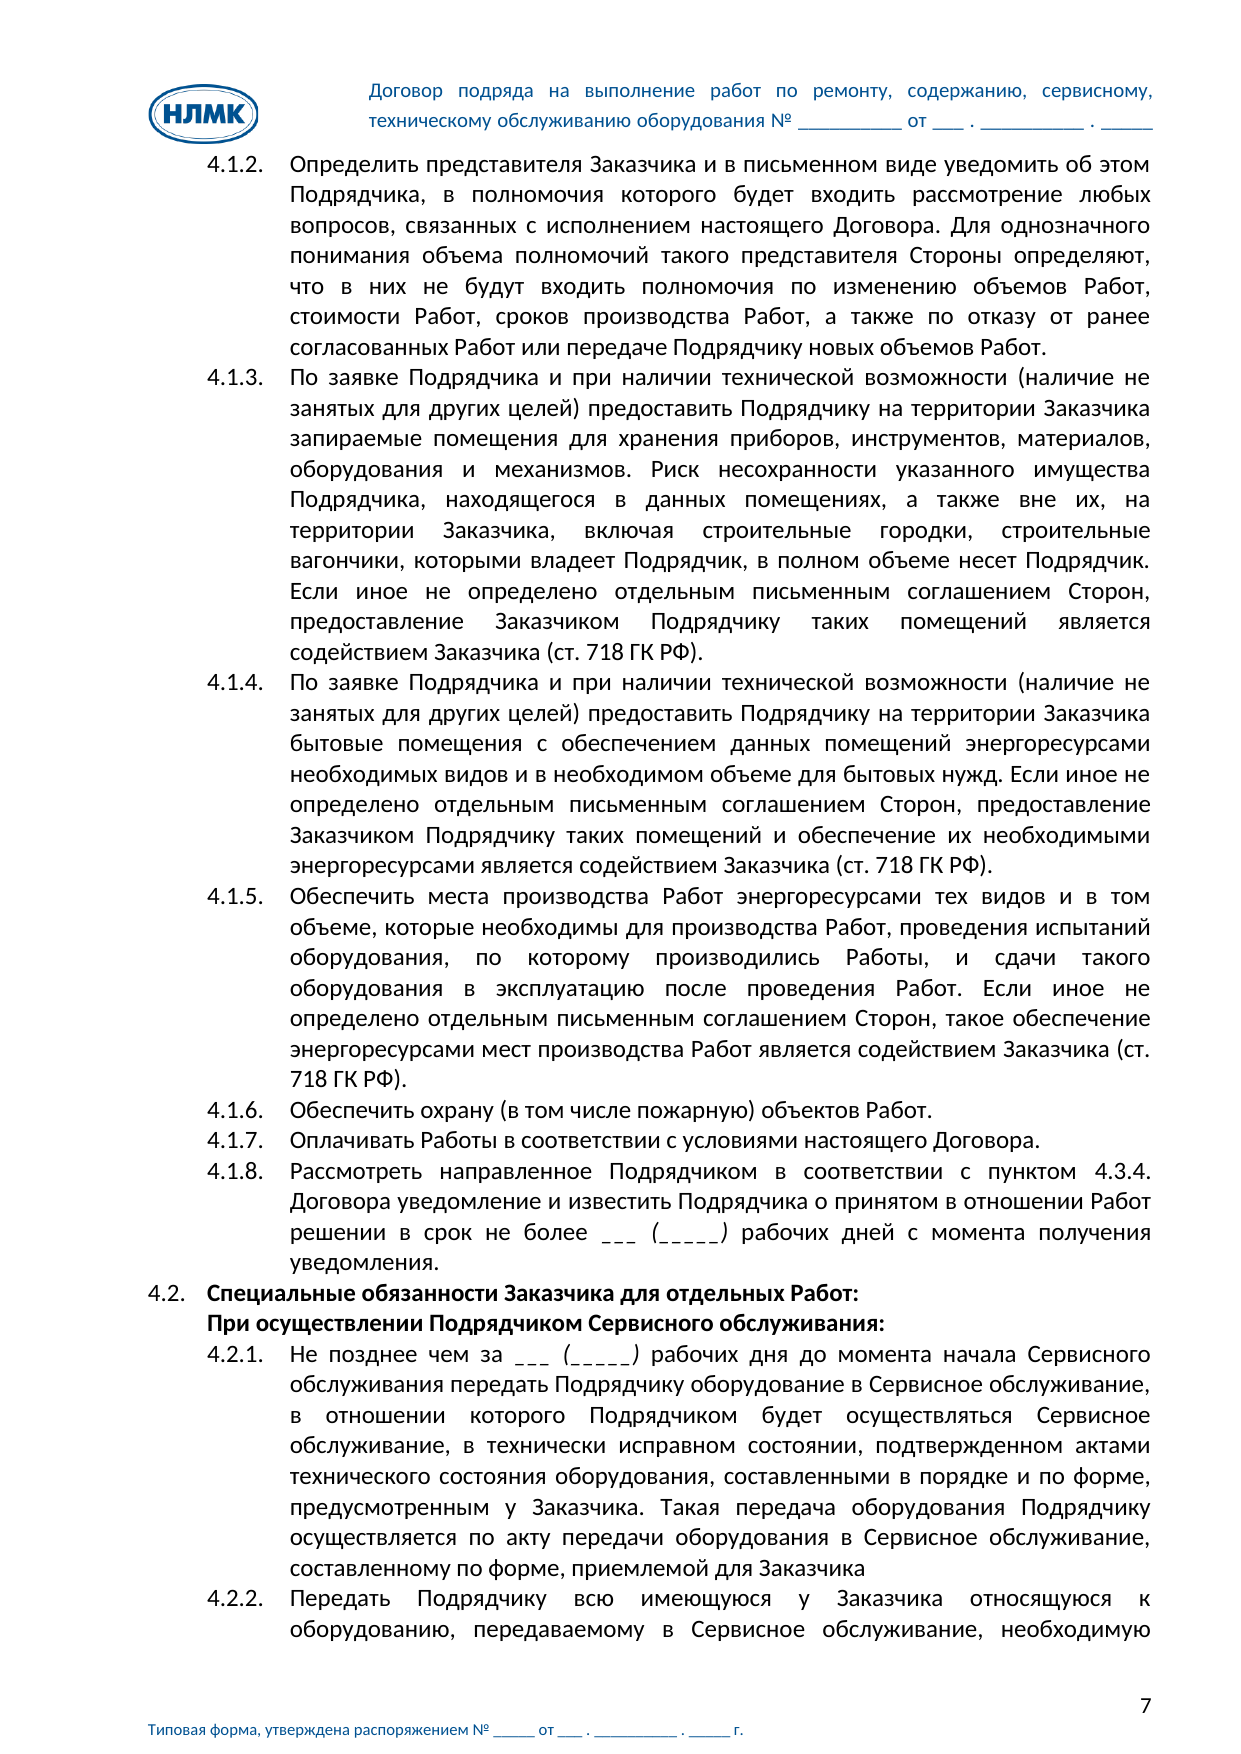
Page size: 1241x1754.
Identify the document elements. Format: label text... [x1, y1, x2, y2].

picture [148, 84, 259, 144]
list Не позднее чем за ___ (_____) рабочих дня до момента начала Сервисного обслуживания передать Подрядчику оборудование в Сервисное обслуживание, в отношении которого Подрядчиком будет осуществляться Сервисное обслуживание, в технически исправном состоянии, подтвержденном актами технического состояния оборудования, составленными в порядке и по форме, предусмотренным у Заказчика. Такая передача оборудования Подрядчику осуществляется по акту передачи оборудования в Сервисное обслуживание, составленному по форме, приемлемой для Заказчика [207, 1338, 1152, 1582]
list Определить представителя Заказчика и в письменном виде уведомить об этом Подрядчика, в полномочия которого будет входить рассмотрение любых вопросов, связанных с исполнением настоящего Договора. Для однозначного понимания объема полномочий такого представителя Стороны определяют, что в них не будут входить полномочия по изменению объемов Работ, стоимости Работ, сроков производства Работ, а также по отказу от ранее согласованных Работ или передаче Подрядчику новых объемов Работ. [207, 148, 1152, 361]
list По заявке Подрядчика и при наличии технической возможности (наличие не занятых для других целей) предоставить Подрядчику на территории Заказчика бытовые помещения с обеспечением данных помещений энергоресурсами необходимых видов и в необходимом объеме для бытовых нужд. Если иное не определено отдельным письменным соглашением Сторон, предоставление Заказчиком Подрядчику таких помещений и обеспечение их необходимыми энергоресурсами является содействием Заказчика (ст. 718 ГК РФ). [207, 667, 1152, 880]
list Обеспечить места производства Работ энергоресурсами тех видов и в том объеме, которые необходимы для производства Работ, проведения испытаний оборудования, по которому производились Работы, и сдачи такого оборудования в эксплуатацию после проведения Работ. Если иное не определено отдельным письменным соглашением Сторон, такое обеспечение энергоресурсами мест производства Работ является содействием Заказчика (ст. 718 ГК РФ). [207, 880, 1152, 1094]
list Специальные обязанности Заказчика для отдельных Работ: [148, 1277, 1152, 1307]
list При осуществлении Подрядчиком Сервисного обслуживания: [207, 1307, 1152, 1338]
list По заявке Подрядчика и при наличии технической возможности (наличие не занятых для других целей) предоставить Подрядчику на территории Заказчика запираемые помещения для хранения приборов, инструментов, материалов, оборудования и механизмов. Риск несохранности указанного имущества Подрядчика, находящегося в данных помещениях, а также вне их, на территории Заказчика, включая строительные городки, строительные вагончики, которыми владеет Подрядчик, в полном объеме несет Подрядчик. Если иное не определено отдельным письменным соглашением Сторон, предоставление Заказчиком Подрядчику таких помещений является содействием Заказчика (ст. 718 ГК РФ). [207, 361, 1152, 667]
list Рассмотреть направленное Подрядчиком в соответствии с пунктом 4.3.4. Договора уведомление и известить Подрядчика о принятом в отношении Работ решении в срок не более ___ (_____) рабочих дней с момента получения уведомления. [207, 1155, 1152, 1277]
list Оплачивать Работы в соответствии с условиями настоящего Договора. [207, 1124, 1152, 1155]
list Обеспечить охрану (в том числе пожарную) объектов Работ. [207, 1094, 1152, 1124]
